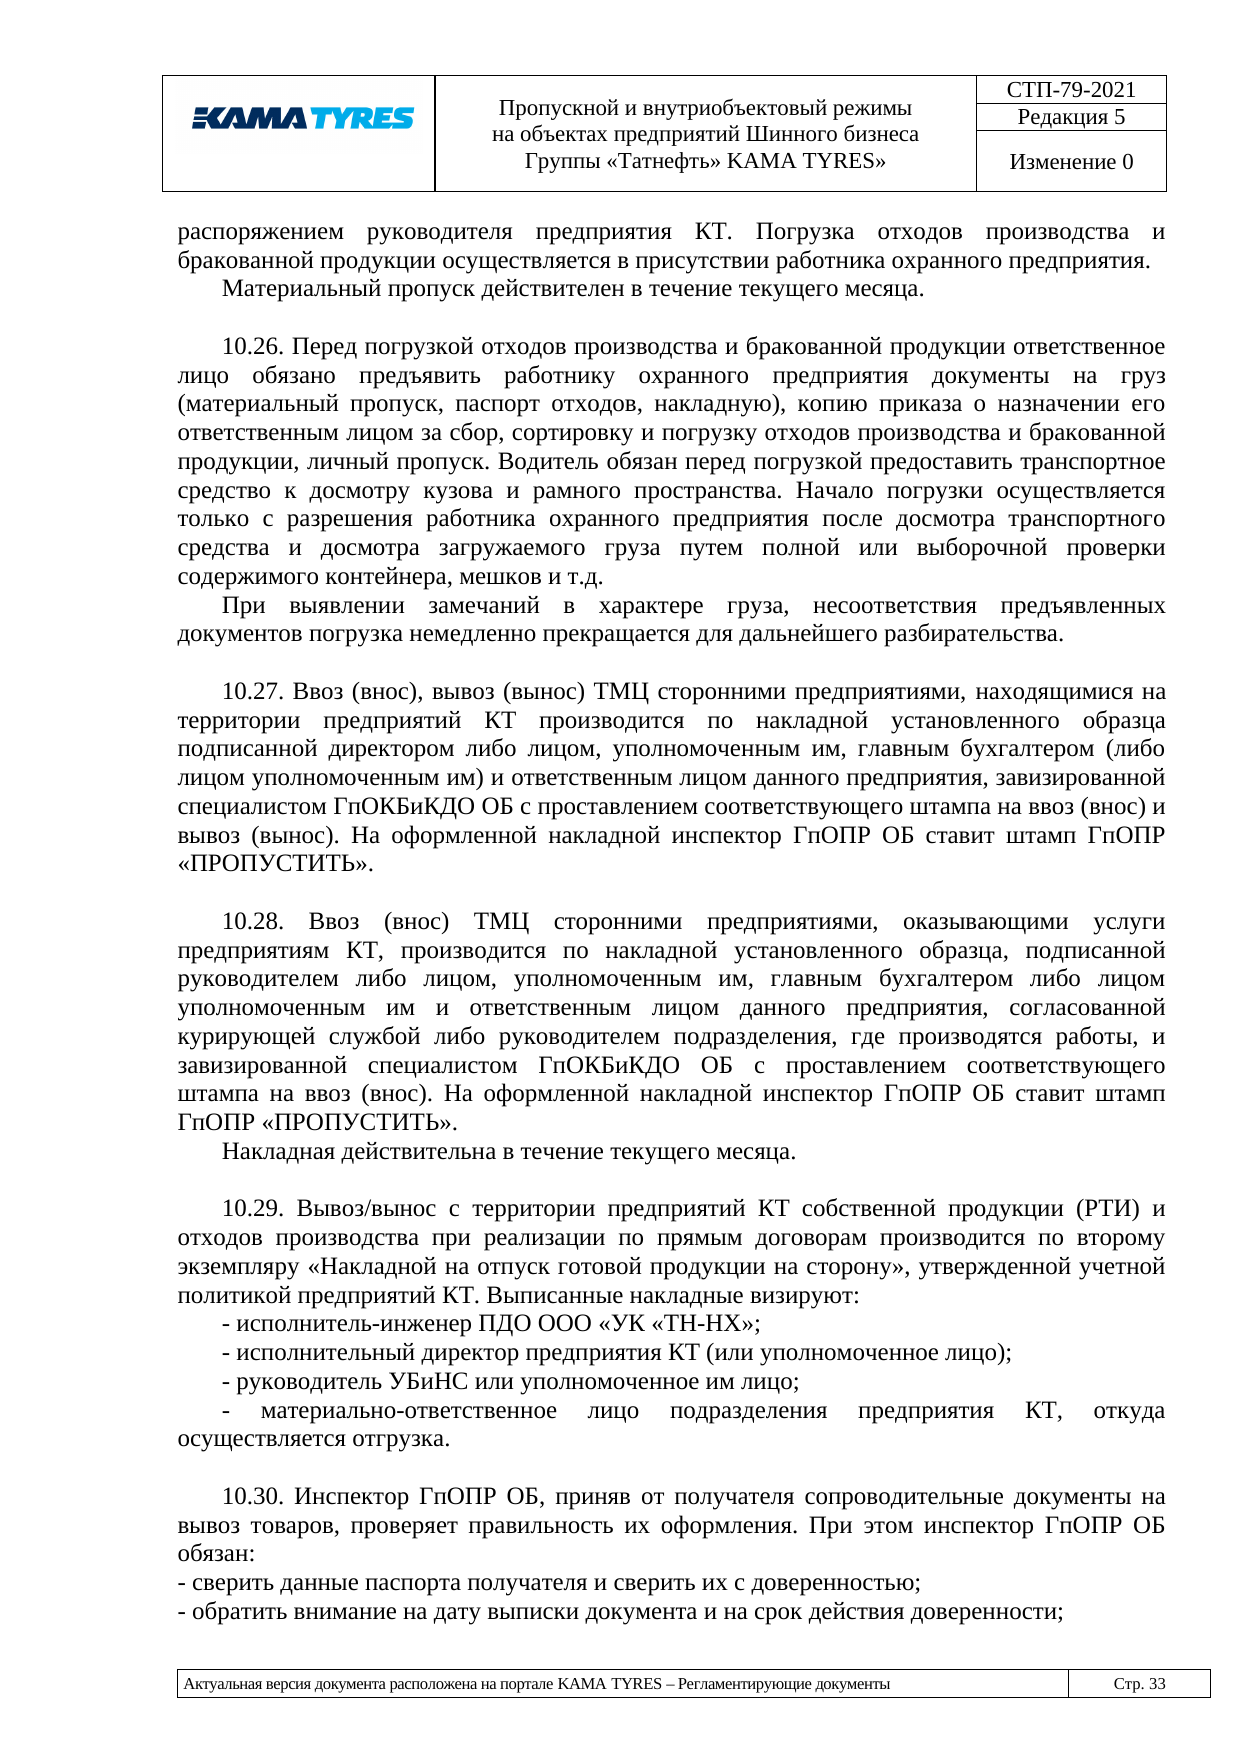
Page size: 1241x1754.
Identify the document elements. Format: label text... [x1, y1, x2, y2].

text - исполнительный директор предприятия КТ (или уполномоченное лицо); [177, 1337, 1166, 1366]
text 10.29. Вывоз/вынос с территории предприятий КТ собственной продукции (РТИ) и отходов производства при реализации по прямым договорам производится по второму экземпляру «Накладной на отпуск готовой продукции на сторону», утвержденной учетной политикой предприятий КТ. Выписанные накладные визируют: [177, 1193, 1166, 1308]
text - руководитель УБиНС или уполномоченное им лицо; [177, 1366, 1166, 1395]
text 10.28. Ввоз (внос) ТМЦ сторонними предприятиями, оказывающими услуги предприятиям КТ, производится по накладной установленного образца, подписанной руководителем либо лицом, уполномоченным им, главным бухгалтером либо лицом уполномоченным им и ответственным лицом данного предприятия, согласованной курирующей службой либо руководителем подразделения, где производятся работы, и завизированной специалистом ГпОКБиКДО ОБ с проставлением соответствующего штампа на ввоз (внос). На оформленной накладной инспектор ГпОПР ОБ ставит штамп ГпОПР «ПРОПУСТИТЬ». [177, 906, 1166, 1136]
text 10.27. Ввоз (внос), вывоз (вынос) ТМЦ сторонними предприятиями, находящимися на территории предприятий КТ производится по накладной установленного образца подписанной директором либо лицом, уполномоченным им, главным бухгалтером (либо лицом уполномоченным им) и ответственным лицом данного предприятия, завизированной специалистом ГпОКБиКДО ОБ с проставлением соответствующего штампа на ввоз (внос) и вывоз (вынос). На оформленной накладной инспектор ГпОПР ОБ ставит штамп ГпОПР «ПРОПУСТИТЬ». [177, 676, 1166, 877]
text Накладная действительна в течение текущего месяца. [177, 1136, 1166, 1165]
text 10.30. Инспектор ГпОПР ОБ, приняв от получателя сопроводительные документы на вывоз товаров, проверяет правильность их оформления. При этом инспектор ГпОПР ОБ обязан: [177, 1481, 1166, 1567]
picture [174, 76, 423, 154]
text 10.26. Перед погрузкой отходов производства и бракованной продукции ответственное лицо обязано предъявить работнику охранного предприятия документы на груз (материальный пропуск, паспорт отходов, накладную), копию приказа о назначении его ответственным лицом за сбор, сортировку и погрузку отходов производства и бракованной продукции, личный пропуск. Водитель обязан перед погрузкой предоставить транспортное средство к досмотру кузова и рамного пространства. Начало погрузки осуществляется только с разрешения работника охранного предприятия после досмотра транспортного средства и досмотра загружаемого груза путем полной или выборочной проверки содержимого контейнера, мешков и т.д. [177, 331, 1166, 590]
text - исполнитель-инженер ПДО ООО «УК «ТН-НХ»; [177, 1308, 1166, 1337]
text При выявлении замечаний в характере груза, несоответствия предъявленных документов погрузка немедленно прекращается для дальнейшего разбирательства. [177, 590, 1166, 647]
text - обратить внимание на дату выписки документа и на срок действия доверенности; [177, 1596, 1166, 1625]
text - материально-ответственное лицо подразделения предприятия КТ, откуда осуществляется отгрузка. [177, 1395, 1166, 1452]
text Материальный пропуск действителен в течение текущего месяца. [177, 273, 1166, 302]
text - сверить данные паспорта получателя и сверить их с доверенностью; [177, 1567, 1166, 1596]
